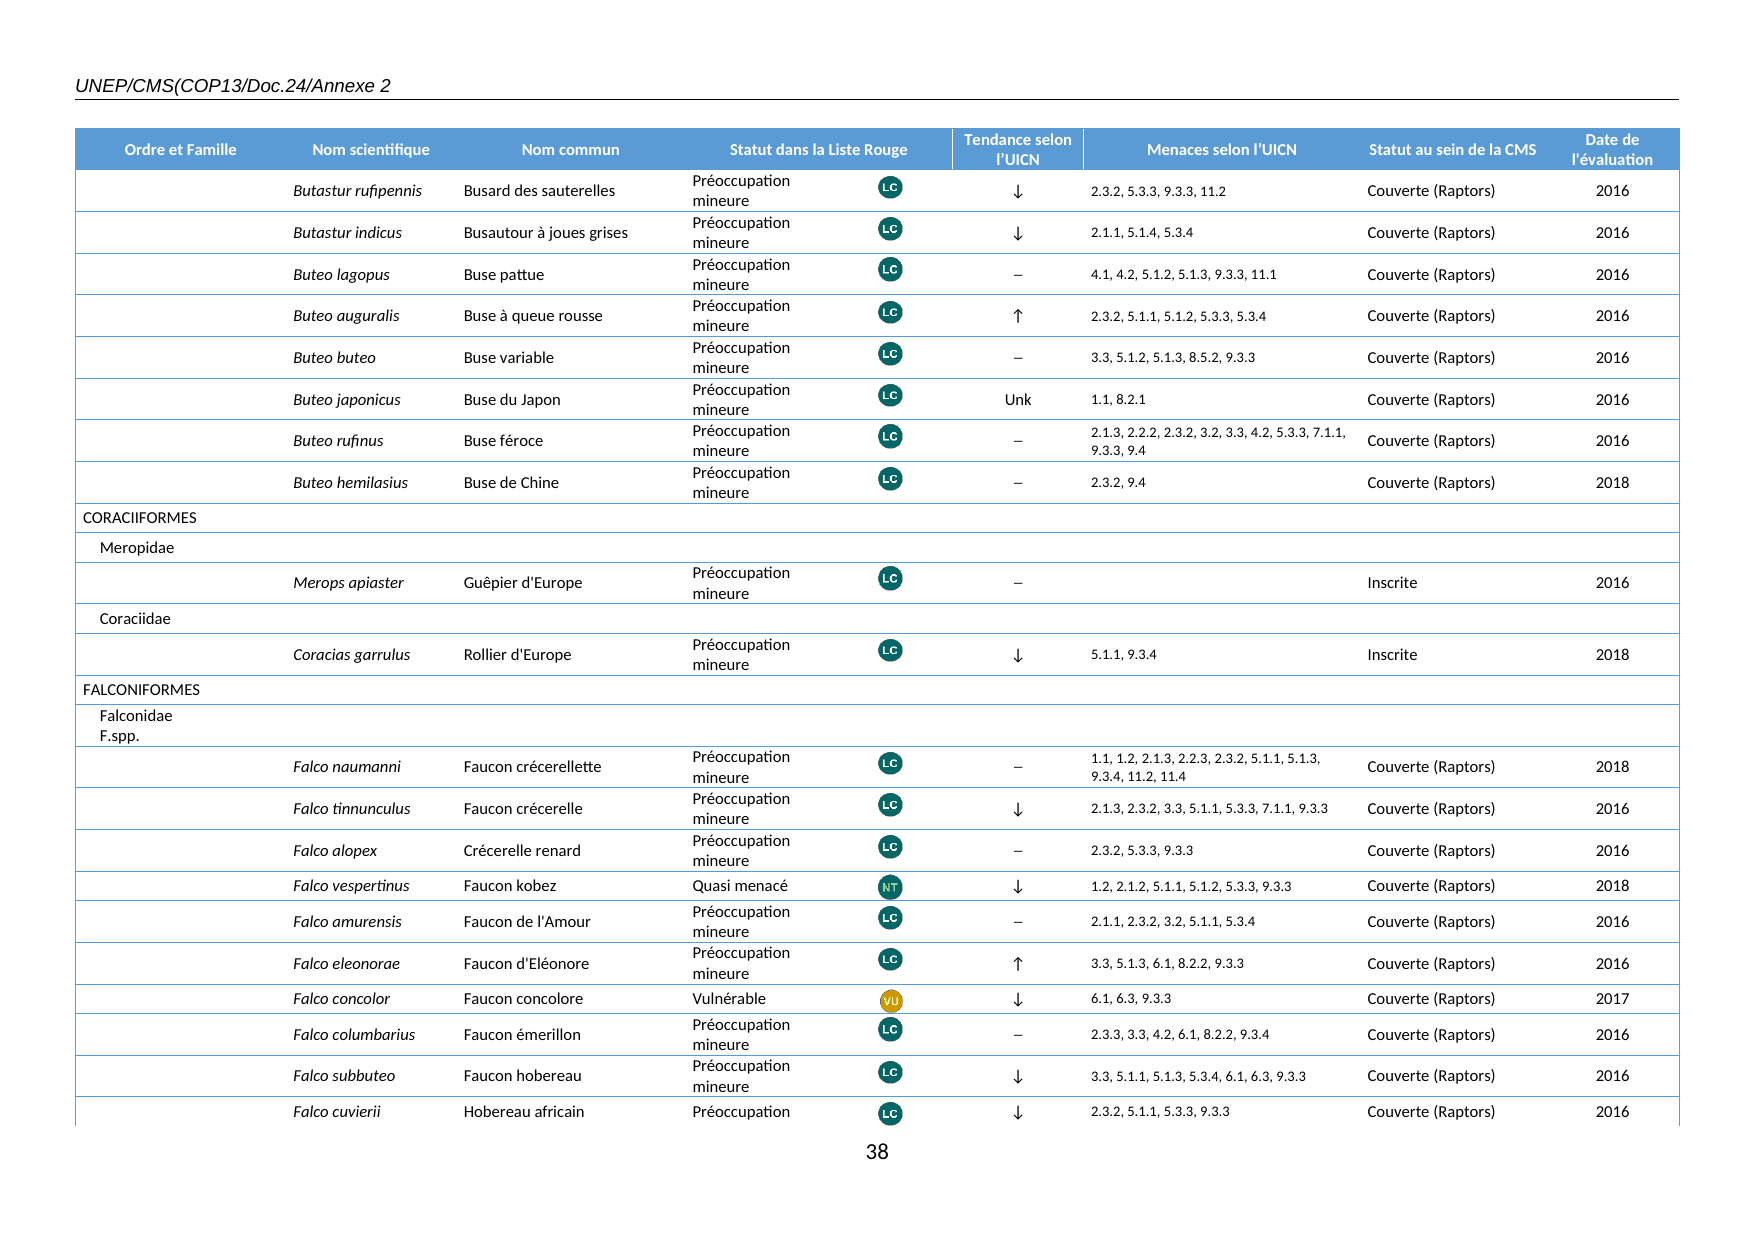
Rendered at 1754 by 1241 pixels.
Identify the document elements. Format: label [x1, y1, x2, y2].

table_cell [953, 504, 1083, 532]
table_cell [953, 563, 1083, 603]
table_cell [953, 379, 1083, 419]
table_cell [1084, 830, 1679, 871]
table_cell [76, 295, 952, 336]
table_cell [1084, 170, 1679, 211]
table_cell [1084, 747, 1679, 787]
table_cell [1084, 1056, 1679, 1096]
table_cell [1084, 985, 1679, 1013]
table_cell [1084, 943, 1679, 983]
picture [877, 300, 903, 324]
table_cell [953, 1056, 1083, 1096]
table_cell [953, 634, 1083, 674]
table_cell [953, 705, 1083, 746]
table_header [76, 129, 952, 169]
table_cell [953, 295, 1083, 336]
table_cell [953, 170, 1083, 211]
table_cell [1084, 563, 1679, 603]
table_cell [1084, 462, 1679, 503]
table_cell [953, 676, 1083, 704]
picture [877, 751, 903, 775]
picture [877, 834, 903, 859]
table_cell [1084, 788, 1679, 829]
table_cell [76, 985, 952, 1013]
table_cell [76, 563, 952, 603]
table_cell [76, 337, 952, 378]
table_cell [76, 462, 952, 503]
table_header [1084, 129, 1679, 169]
picture [877, 947, 903, 971]
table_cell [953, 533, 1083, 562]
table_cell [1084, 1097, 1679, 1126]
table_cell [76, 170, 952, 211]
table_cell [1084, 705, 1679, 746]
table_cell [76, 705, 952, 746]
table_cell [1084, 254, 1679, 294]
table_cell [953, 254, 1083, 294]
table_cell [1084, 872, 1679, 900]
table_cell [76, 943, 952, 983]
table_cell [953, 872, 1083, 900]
picture [877, 466, 903, 491]
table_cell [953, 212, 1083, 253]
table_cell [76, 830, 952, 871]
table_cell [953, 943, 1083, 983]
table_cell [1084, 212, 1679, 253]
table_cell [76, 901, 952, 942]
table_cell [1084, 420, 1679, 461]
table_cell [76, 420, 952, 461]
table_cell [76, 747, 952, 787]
picture [877, 1060, 903, 1084]
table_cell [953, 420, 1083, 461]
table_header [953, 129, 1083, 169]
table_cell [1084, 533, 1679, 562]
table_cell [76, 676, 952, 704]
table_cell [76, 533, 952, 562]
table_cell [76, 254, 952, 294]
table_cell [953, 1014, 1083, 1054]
picture [877, 175, 903, 199]
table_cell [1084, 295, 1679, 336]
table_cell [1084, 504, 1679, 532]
picture [877, 874, 903, 900]
picture [877, 638, 903, 662]
picture [879, 989, 903, 1013]
picture [877, 423, 903, 449]
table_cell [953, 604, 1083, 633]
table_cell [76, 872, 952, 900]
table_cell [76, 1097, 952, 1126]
picture [877, 1102, 903, 1126]
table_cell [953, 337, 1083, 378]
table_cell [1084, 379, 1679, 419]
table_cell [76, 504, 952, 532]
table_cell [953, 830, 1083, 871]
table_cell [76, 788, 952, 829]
picture [877, 383, 903, 407]
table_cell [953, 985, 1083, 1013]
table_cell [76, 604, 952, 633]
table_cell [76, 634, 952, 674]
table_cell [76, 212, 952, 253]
picture [877, 216, 903, 241]
picture [877, 341, 903, 366]
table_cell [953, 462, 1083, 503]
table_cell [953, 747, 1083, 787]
picture [877, 565, 903, 591]
picture [877, 905, 903, 930]
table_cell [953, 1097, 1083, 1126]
picture [877, 256, 903, 282]
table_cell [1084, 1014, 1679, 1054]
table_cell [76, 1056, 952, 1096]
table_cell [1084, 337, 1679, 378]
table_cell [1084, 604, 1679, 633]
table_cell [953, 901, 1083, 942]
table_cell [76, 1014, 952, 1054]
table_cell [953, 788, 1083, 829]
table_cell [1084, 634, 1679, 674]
picture [877, 793, 903, 817]
picture [877, 1017, 903, 1042]
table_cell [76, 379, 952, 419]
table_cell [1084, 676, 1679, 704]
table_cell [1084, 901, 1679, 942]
